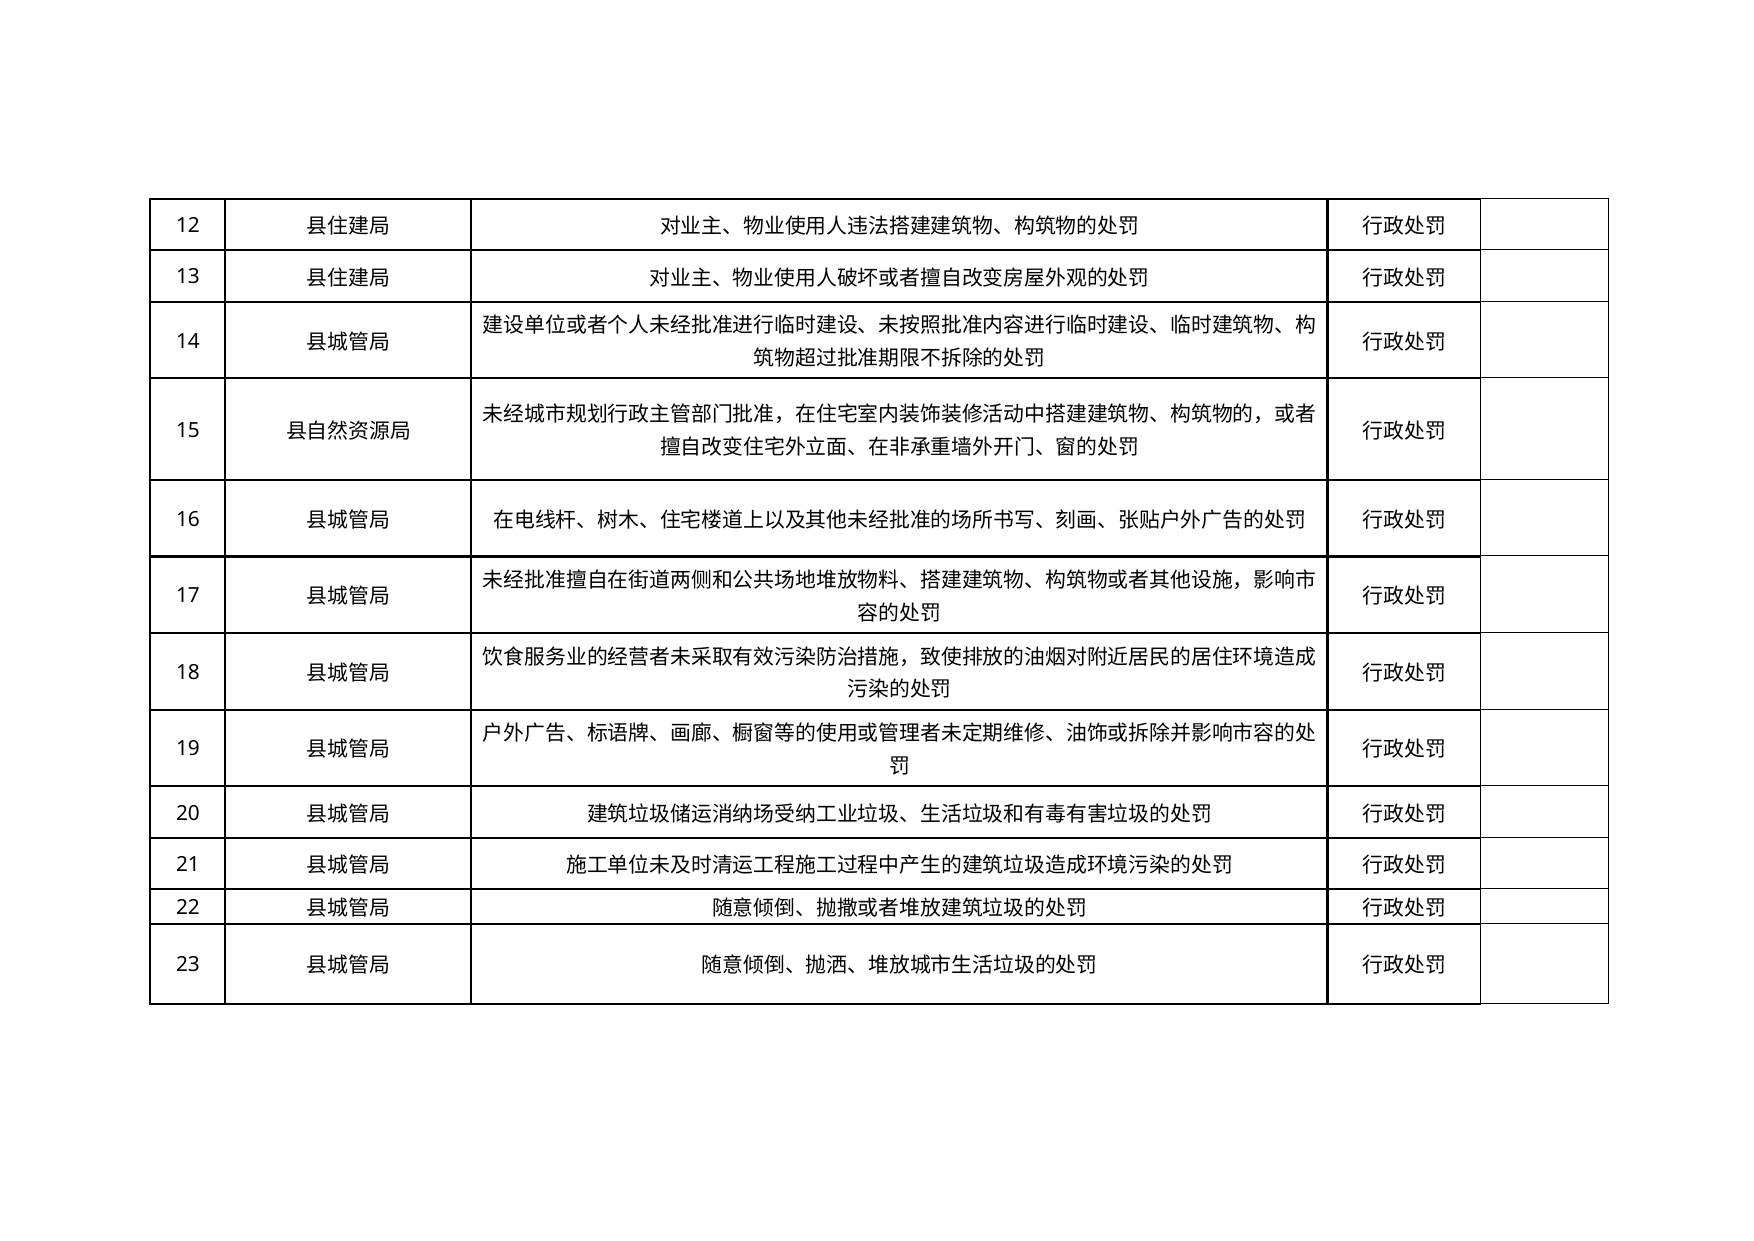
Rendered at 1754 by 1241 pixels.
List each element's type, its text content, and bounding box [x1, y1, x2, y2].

table_cell 在电线杆、树木、住宅楼道上以及其他未经批准的场所书写、刻画、张贴户外广告的处罚 [472, 481, 1326, 555]
table_cell 随意倾倒、抛撒或者堆放建筑垃圾的处罚 [472, 890, 1326, 923]
table_cell [1481, 710, 1608, 785]
table_cell [1481, 302, 1608, 377]
table_cell 行政处罚 [1329, 379, 1480, 479]
table_cell 县住建局 [226, 200, 470, 249]
table_cell 17 [151, 558, 224, 632]
table_cell 县自然资源局 [226, 379, 470, 479]
table_cell 县城管局 [226, 558, 470, 632]
table_cell 行政处罚 [1329, 200, 1480, 249]
table_cell 16 [151, 481, 224, 555]
table_cell 县城管局 [226, 925, 470, 1002]
table_cell 对业主、物业使用人违法搭建建筑物、构筑物的处罚 [472, 200, 1326, 249]
table_cell 对业主、物业使用人破坏或者擅自改变房屋外观的处罚 [472, 251, 1326, 301]
table_cell 行政处罚 [1329, 558, 1480, 632]
table_cell 未经城市规划行政主管部门批准，在住宅室内装饰装修活动中搭建建筑物、构筑物的，或者擅自改变住宅外立面、在非承重墙外开门、窗的处罚 [472, 379, 1326, 479]
table_cell 行政处罚 [1329, 890, 1480, 923]
table_cell 建设单位或者个人未经批准进行临时建设、未按照批准内容进行临时建设、临时建筑物、构筑物超过批准期限不拆除的处罚 [472, 303, 1326, 377]
table_cell 户外广告、标语牌、画廊、橱窗等的使用或管理者未定期维修、油饰或拆除并影响市容的处罚 [472, 711, 1326, 785]
table_cell 行政处罚 [1329, 925, 1480, 1002]
table_cell 21 [151, 839, 224, 888]
table_cell [1481, 633, 1608, 708]
table_cell 15 [151, 379, 224, 479]
table_cell 行政处罚 [1329, 787, 1480, 837]
table_cell 随意倾倒、抛洒、堆放城市生活垃圾的处罚 [472, 925, 1326, 1002]
table_cell [1481, 889, 1608, 923]
table_cell 饮食服务业的经营者未采取有效污染防治措施，致使排放的油烟对附近居民的居住环境造成污染的处罚 [472, 634, 1326, 708]
table_cell [1481, 480, 1608, 555]
table_cell 县城管局 [226, 711, 470, 785]
table_cell 县城管局 [226, 890, 470, 923]
table_cell 未经批准擅自在街道两侧和公共场地堆放物料、搭建建筑物、构筑物或者其他设施，影响市容的处罚 [472, 558, 1326, 632]
table_cell 建筑垃圾储运消纳场受纳工业垃圾、生活垃圾和有毒有害垃圾的处罚 [472, 787, 1326, 837]
table_cell 14 [151, 303, 224, 377]
table_cell 县城管局 [226, 839, 470, 888]
table_cell 18 [151, 634, 224, 708]
table_cell [1481, 378, 1608, 479]
table_cell 12 [151, 200, 224, 249]
table_cell 行政处罚 [1329, 481, 1480, 555]
table_cell [1481, 924, 1608, 1002]
table_cell 行政处罚 [1329, 251, 1480, 301]
table_cell 县城管局 [226, 303, 470, 377]
table_cell 20 [151, 787, 224, 837]
table_cell 行政处罚 [1329, 839, 1480, 888]
table_cell 县住建局 [226, 251, 470, 301]
table_cell [1481, 199, 1608, 249]
table_cell 行政处罚 [1329, 303, 1480, 377]
table_cell 施工单位未及时清运工程施工过程中产生的建筑垃圾造成环境污染的处罚 [472, 839, 1326, 888]
table_cell [1481, 786, 1608, 837]
table_cell [1481, 838, 1608, 888]
table_cell 县城管局 [226, 481, 470, 555]
table_cell 行政处罚 [1329, 711, 1480, 785]
table_cell 13 [151, 251, 224, 301]
table_cell [1481, 556, 1608, 632]
table_cell 县城管局 [226, 634, 470, 708]
table_cell [1481, 250, 1608, 301]
table_cell 22 [151, 890, 224, 923]
table_cell 23 [151, 925, 224, 1002]
table_cell 行政处罚 [1329, 634, 1480, 708]
table_cell 县城管局 [226, 787, 470, 837]
table_cell 19 [151, 711, 224, 785]
